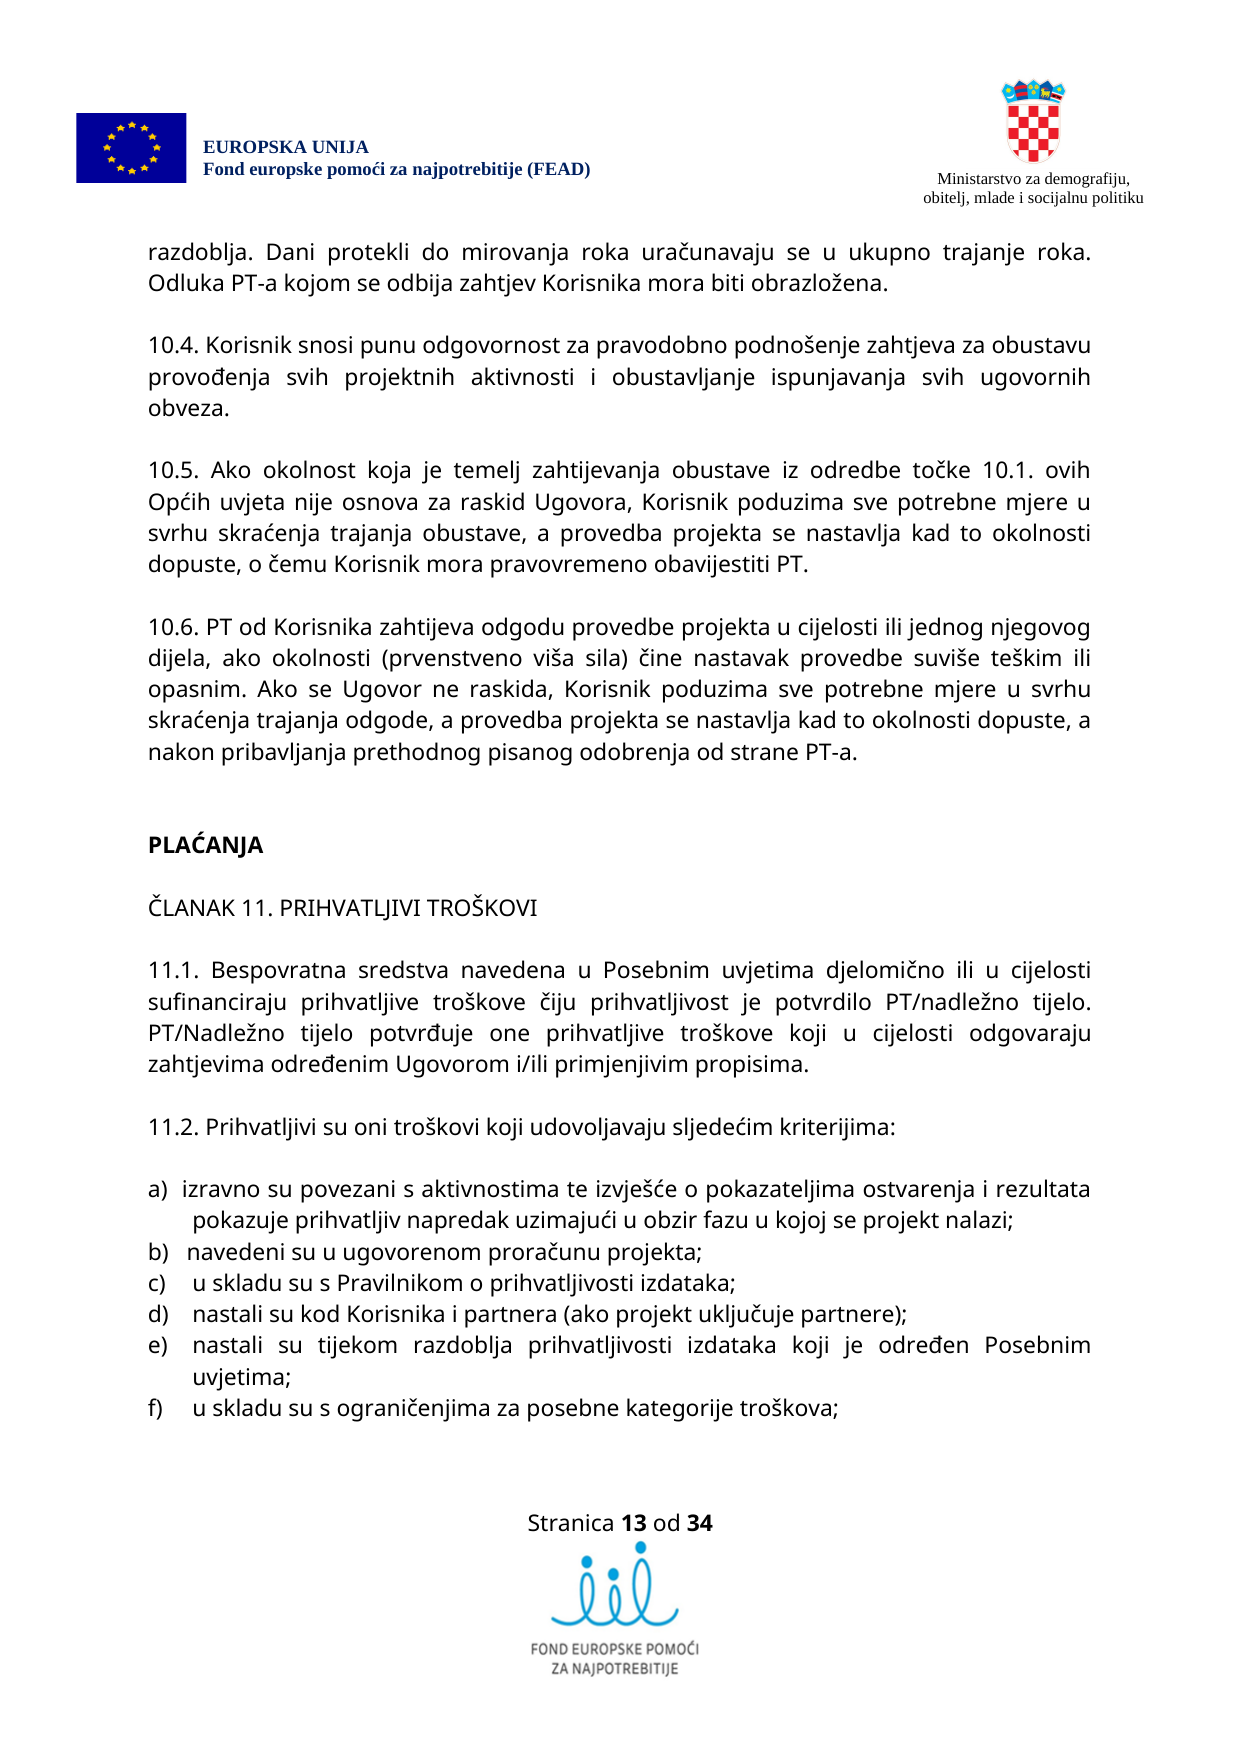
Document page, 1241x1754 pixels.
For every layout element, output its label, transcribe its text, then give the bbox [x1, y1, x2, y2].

text 10.5. Ako okolnost koja je temelj zahtijevanja obustave iz odredbe točke 10.1. ovih Općih uvjeta nije osnova za raskid Ugovora, Korisnik poduzima sve potrebne mjere u svrhu skraćenja trajanja obustave, a provedba projekta se nastavlja kad to okolnosti dopuste, o čemu Korisnik mora pravovremeno obavijestiti PT. [148, 454, 1092, 579]
text 11.2. Prihvatljivi su oni troškovi koji udovoljavaju sljedećim kriterijima: [148, 1110, 1092, 1142]
picture [493, 1538, 747, 1681]
text c) u skladu su s Pravilnikom o prihvatljivosti izdataka; [148, 1267, 1092, 1298]
text f) u skladu su s ograničenjima za posebne kategorije troškova; [148, 1392, 1092, 1423]
text 10.6. PT od Korisnika zahtijeva odgodu provedbe projekta u cijelosti ili jednog njegovog dijela, ako okolnosti (prvenstveno viša sila) čine nastavak provedbe suviše teškim ili opasnim. Ako se Ugovor ne raskida, Korisnik poduzima sve potrebne mjere u svrhu skraćenja trajanja odgode, a provedba projekta se nastavlja kad to okolnosti dopuste, a nakon pribavljanja prethodnog pisanog odobrenja od strane PT-a. [148, 610, 1092, 767]
text ČLANAK 11. PRIHVATLJIVI TROŠKOVI [148, 892, 1092, 923]
text 11.1. Bespovratna sredstva navedena u Posebnim uvjetima djelomično ili u cijelosti sufinanciraju prihvatljive troškove čiju prihvatljivost je potvrdilo PT/nadležno tijelo. PT/Nadležno tijelo potvrđuje one prihvatljive troškove koji u cijelosti odgovaraju zahtjevima određenim Ugovorom i/ili primjenjivim propisima. [148, 954, 1092, 1079]
text d) nastali su kod Korisnika i partnera (ako projekt uključuje partnere); [148, 1298, 1092, 1329]
text e) nastali su tijekom razdoblja prihvatljivosti izdataka koji je određen Posebnim uvjetima; [148, 1329, 1092, 1392]
text a) izravno su povezani s aktivnostima te izvješće o pokazateljima ostvarenja i rezultata pokazuje prihvatljiv napredak uzimajući u obzir fazu u kojoj se projekt nalazi; [148, 1173, 1092, 1235]
text PLAĆANJA [148, 829, 1092, 860]
text 10.4. Korisnik snosi punu odgovornost za pravodobno podnošenje zahtjeva za obustavu provođenja svih projektnih aktivnosti i obustavljanje ispunjavanja svih ugovornih obveza. [148, 329, 1092, 423]
picture [76, 113, 187, 183]
picture [965, 73, 1102, 169]
text b) navedeni su u ugovorenom proračunu projekta; [148, 1235, 1092, 1267]
